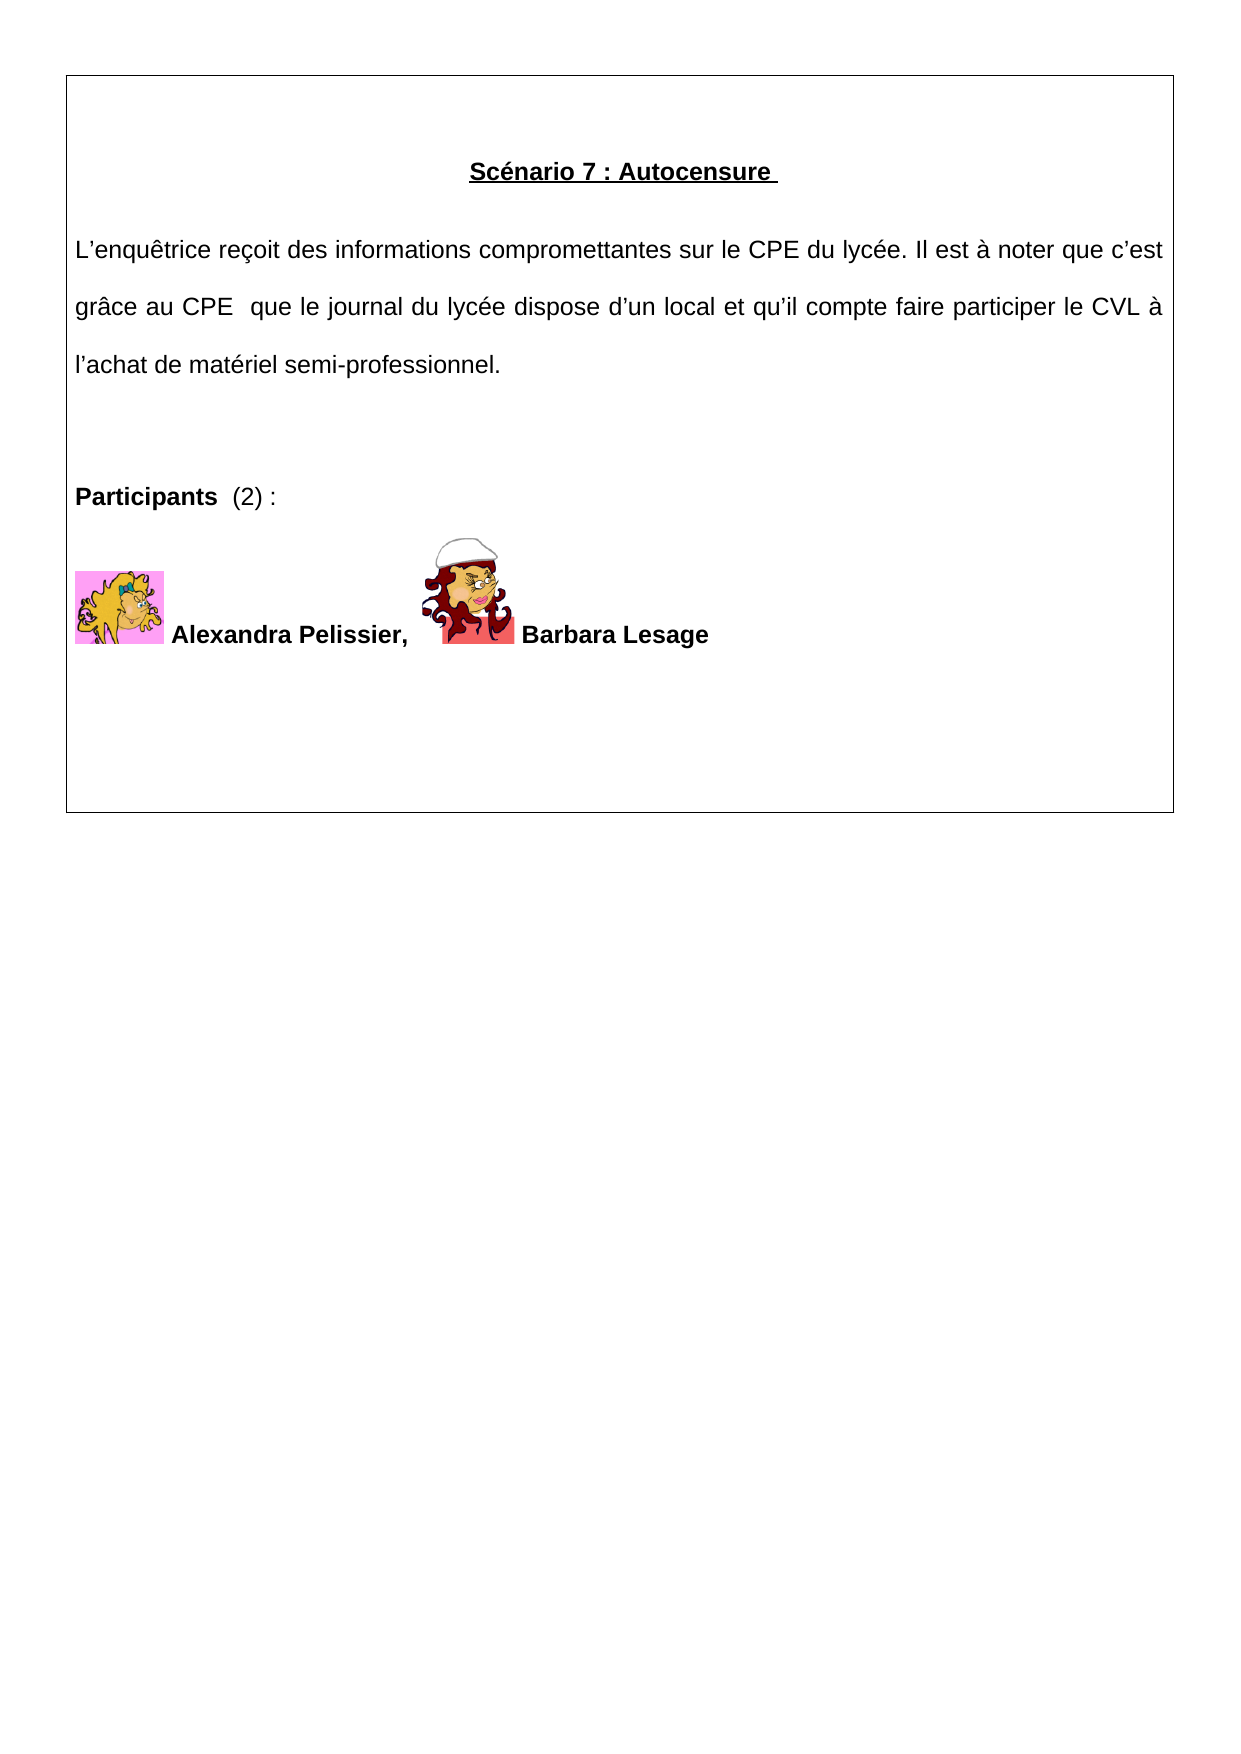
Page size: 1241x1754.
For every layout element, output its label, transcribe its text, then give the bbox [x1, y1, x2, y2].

picture [75, 571, 164, 644]
text Scénario 7 : Autocensure [67, 153, 1173, 185]
text Alexandra Pelissier, Barbara Lesage [67, 533, 1173, 648]
text Participants (2) : [67, 479, 1173, 511]
picture [422, 535, 515, 644]
text L’enquêtrice reçoit des informations compromettantes sur le CPE du lycée. Il est à noter que c’est grâce au CPE que le journal du lycée dispose d’un local et qu’il compte faire participer le CVL à l’achat de matériel semi-professionnel. [67, 232, 1173, 378]
